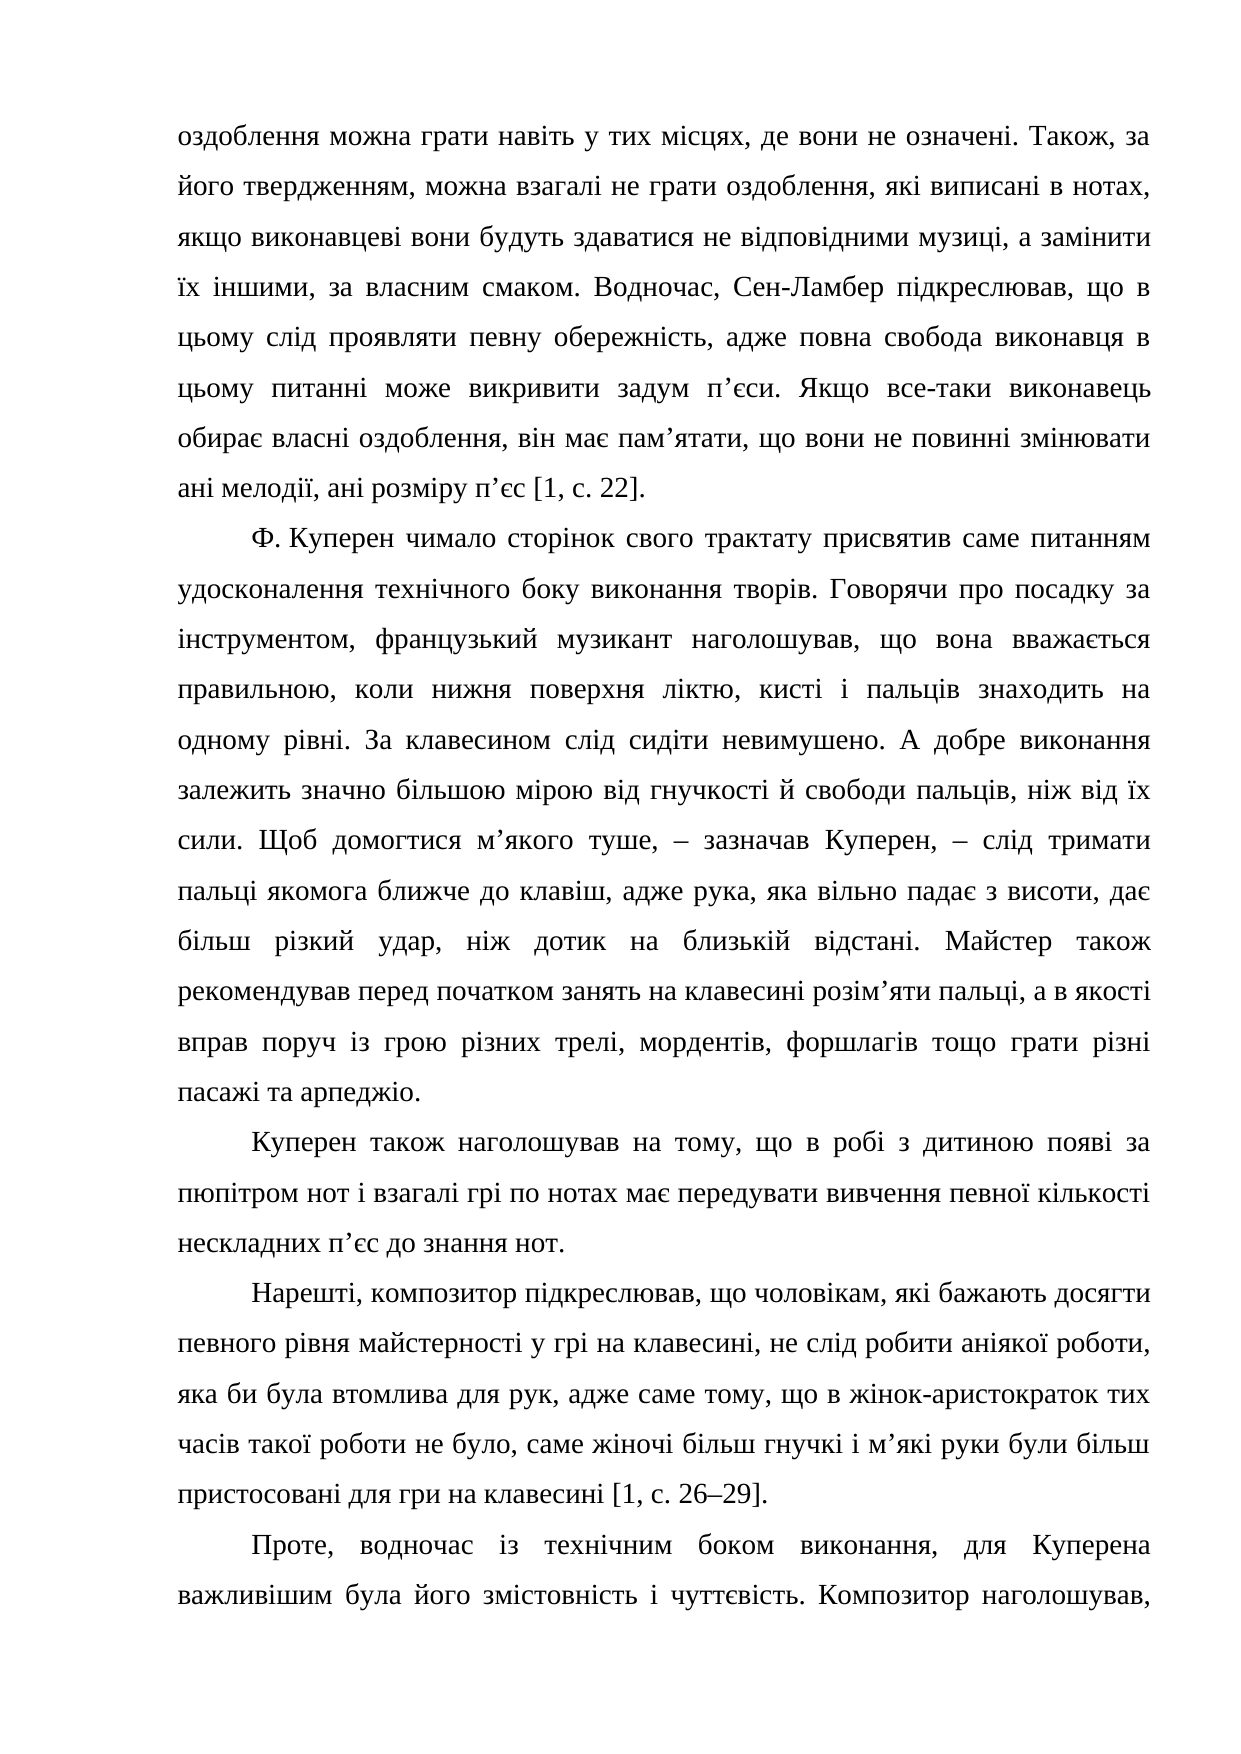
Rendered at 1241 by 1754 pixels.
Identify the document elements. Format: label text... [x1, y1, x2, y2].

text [177, 1527, 1152, 1611]
text Куперен також наголошував на тому, що в робі з дитиною появі за пюпітром нот і взагалі грі по нотах має передувати вивчення певної кількості нескладних п’єс до знання нот. [177, 1124, 1152, 1258]
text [177, 118, 1152, 504]
text Ф. Куперен чимало сторінок свого трактату присвятив саме питанням удосконалення технічного боку виконання творів. Говорячи про посадку за інструментом, французький музикант наголошував, що вона вважається правильною, коли нижня поверхня ліктю, кисті і пальців знаходить на одному рівні. За клавесином слід сидіти невимушено. А добре виконання залежить значно більшою мірою від гнучкості й свободи пальців, ніж від їх сили. Щоб домогтися м’якого туше, – зазначав Куперен, – слід тримати пальці якомога ближче до клавіш, адже рука, яка вільно падає з висоти, дає більш різкий удар, ніж дотик на близькій відстані. Майстер також рекомендував перед початком занять на клавесині розім’яти пальці, а в якості вправ поруч із грою різних трелі, мордентів, форшлагів тощо грати різні пасажі та арпеджіо. [177, 521, 1152, 1108]
text Нарешті, композитор підкреслював, що чоловікам, які бажають досягти певного рівня майстерності у грі на клавесині, не слід робити аніякої роботи, яка би була втомлива для рук, адже саме тому, що в жінок-аристократок тих часів такої роботи не було, саме жіночі більш гнучкі і м’які руки були більш пристосовані для гри на клавесині [1, с. 26–29]. [177, 1275, 1152, 1510]
